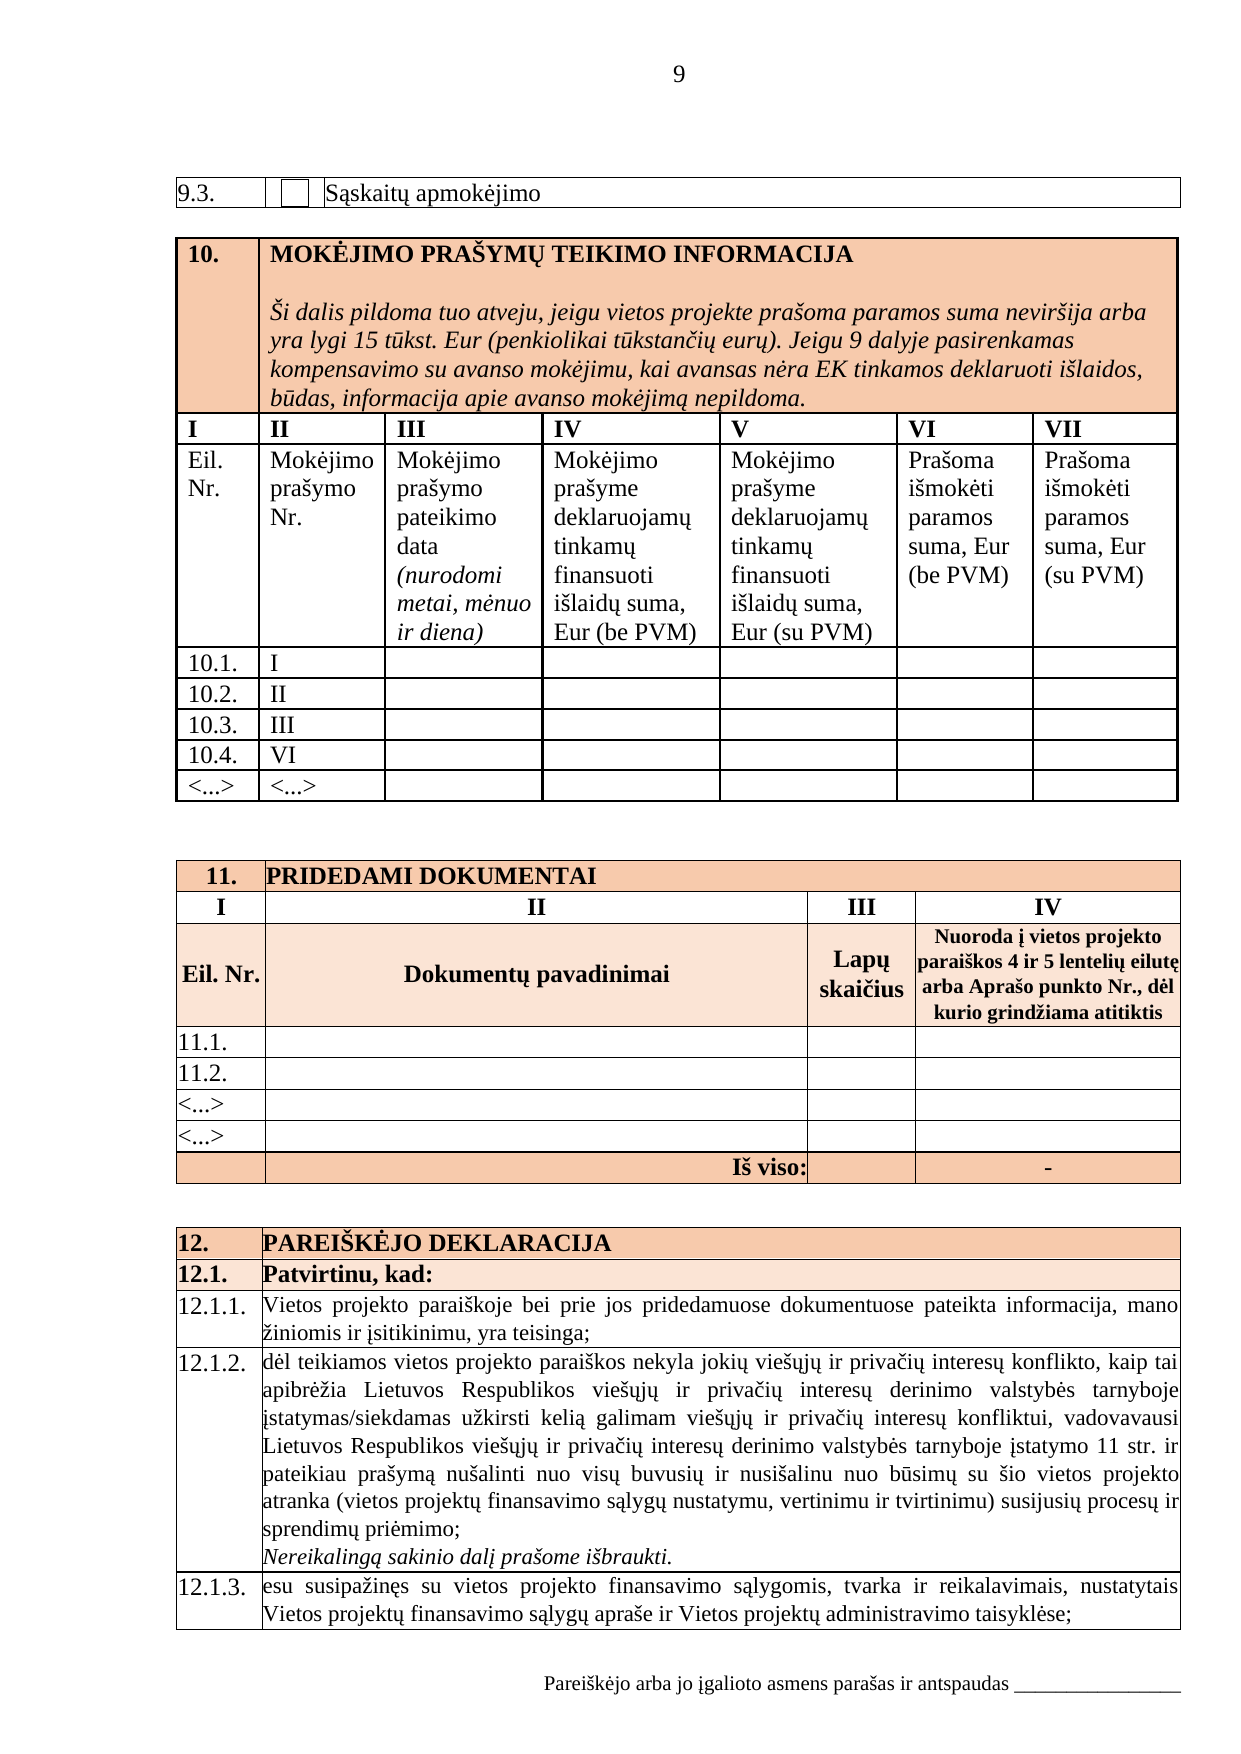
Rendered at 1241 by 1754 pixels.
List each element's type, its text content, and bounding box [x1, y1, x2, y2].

table_cell [898, 771, 1032, 800]
table_cell III [808, 892, 915, 923]
table_cell - [916, 1153, 1180, 1183]
table_cell V [721, 414, 896, 443]
table_cell IV [544, 414, 719, 443]
table_cell 10.1. [178, 648, 258, 677]
table_cell [266, 1058, 807, 1088]
table_cell [808, 1090, 915, 1120]
table_header PAREIŠKĖJO DEKLARACIJA [263, 1228, 1180, 1258]
table_cell Eil. Nr. [178, 445, 258, 646]
table_cell [808, 1027, 915, 1057]
table_cell 10.3. [178, 710, 258, 738]
table_cell [386, 679, 541, 708]
table_cell <...> [260, 771, 384, 800]
table_cell Mokėjimo prašyme deklaruojamų tinkamų finansuoti išlaidų suma, Eur (su PVM) [721, 445, 896, 646]
table_cell <...> [177, 1090, 265, 1120]
table_cell [721, 710, 896, 738]
table_cell [721, 648, 896, 677]
table_cell [544, 679, 719, 708]
table_cell <...> [178, 771, 258, 800]
table_cell [1034, 741, 1176, 769]
table_cell [544, 648, 719, 677]
table_cell [898, 710, 1032, 738]
table_cell [898, 741, 1032, 769]
table_cell 12.1. [177, 1260, 262, 1290]
table_cell IV [916, 892, 1180, 923]
table_cell II [266, 892, 807, 923]
table_cell [1034, 771, 1176, 800]
table_cell [266, 1090, 807, 1120]
table_cell 11.2. [177, 1058, 265, 1088]
table_cell VII [1034, 414, 1176, 443]
table_cell [177, 1153, 265, 1183]
table_cell VI [260, 741, 384, 769]
table_cell 10.2. [178, 679, 258, 708]
table_cell [266, 1121, 807, 1151]
table_cell 9.3. [177, 178, 265, 207]
table_cell Nuoroda į vietos projekto paraiškos 4 ir 5 lentelių eilutę arba Aprašo punkto Nr., dėl kurio grindžiama atitiktis [916, 924, 1180, 1026]
table_cell esu susipažinęs su vietos projekto finansavimo sąlygomis, tvarka ir reikalavimais, nustatytais Vietos projektų finansavimo sąlygų apraše ir Vietos projektų administravimo taisyklėse; [263, 1573, 1180, 1628]
table_cell [898, 679, 1032, 708]
table_cell [386, 771, 541, 800]
table_header MOKĖJIMO PRAŠYMŲ TEIKIMO INFORMACIJA Ši dalis pildoma tuo atveju, jeigu vietos projekte prašoma paramos suma neviršija arba yra lygi 15 tūkst. Eur (penkiolikai tūkstančių eurų). Jeigu 9 dalyje pasirenkamas kompensavimo su avanso mokėjimu, kai avansas nėra EK tinkamos deklaruoti išlaidos, būdas, informacija apie avanso mokėjimą nepildoma. [260, 239, 1176, 412]
table_cell III [260, 710, 384, 738]
table_cell Prašoma išmokėti paramos suma, Eur (be PVM) [898, 445, 1032, 646]
table_cell Eil. Nr. [177, 924, 265, 1026]
table_cell [898, 648, 1032, 677]
table_cell Lapų skaičius [808, 924, 915, 1026]
table_header PRIDEDAMI DOKUMENTAI [266, 861, 1180, 891]
table_cell Dokumentų pavadinimai [266, 924, 807, 1026]
table_cell Patvirtinu, kad: [263, 1260, 1180, 1290]
table_cell [266, 178, 324, 207]
table_cell II [260, 414, 384, 443]
table_cell Sąskaitų apmokėjimo [325, 178, 1180, 207]
table_cell [544, 771, 719, 800]
table_cell I [260, 648, 384, 677]
table_cell [721, 771, 896, 800]
table_cell [544, 710, 719, 738]
table_cell [916, 1121, 1180, 1151]
table_cell [386, 741, 541, 769]
table_cell [1034, 710, 1176, 738]
table_cell 12.1.3. [177, 1573, 262, 1628]
table_cell Iš viso: [266, 1153, 807, 1183]
table_cell [916, 1027, 1180, 1057]
table_cell 10.4. [178, 741, 258, 769]
table_cell [544, 741, 719, 769]
table_cell dėl teikiamos vietos projekto paraiškos nekyla jokių viešųjų ir privačių interesų konflikto, kaip tai apibrėžia Lietuvos Respublikos viešųjų ir privačių interesų derinimo valstybės tarnyboje įstatymas/siekdamas užkirsti kelią galimam viešųjų ir privačių interesų konfliktui, vadovavausi Lietuvos Respublikos viešųjų ir privačių interesų derinimo valstybės tarnyboje įstatymo 11 str. ir pateikiau prašymą nušalinti nuo visų buvusių ir nusišalinu nuo būsimų su šio vietos projekto atranka (vietos projektų finansavimo sąlygų nustatymu, vertinimu ir tvirtinimu) susijusių procesų ir sprendimų priėmimo; Nereikalingą sakinio dalį prašome išbraukti. [263, 1348, 1180, 1571]
table_cell [1034, 679, 1176, 708]
table_cell [721, 741, 896, 769]
table_header 10. [178, 239, 258, 412]
table_cell 12.1.1. [177, 1291, 262, 1347]
table_cell [916, 1090, 1180, 1120]
table_cell [386, 710, 541, 738]
table_cell I [177, 892, 265, 923]
table_cell Mokėjimo prašyme deklaruojamų tinkamų finansuoti išlaidų suma, Eur (be PVM) [544, 445, 719, 646]
table_cell [266, 1027, 807, 1057]
table_header 12. [177, 1228, 262, 1258]
table_cell [808, 1058, 915, 1088]
table_cell VI [898, 414, 1032, 443]
table_cell I [178, 414, 258, 443]
table_header 11. [177, 861, 265, 891]
table_cell <...> [177, 1121, 265, 1151]
table_cell [1034, 648, 1176, 677]
table_cell III [386, 414, 541, 443]
table_cell Mokėjimo prašymo pateikimo data (nurodomi metai, mėnuo ir diena) [386, 445, 541, 646]
table_cell [721, 679, 896, 708]
table_cell Prašoma išmokėti paramos suma, Eur (su PVM) [1034, 445, 1176, 646]
table_cell [808, 1121, 915, 1151]
table_cell II [260, 679, 384, 708]
table_cell [808, 1153, 915, 1183]
table_cell 11.1. [177, 1027, 265, 1057]
table_cell Mokėjimo prašymo Nr. [260, 445, 384, 646]
table_cell 12.1.2. [177, 1348, 262, 1571]
table_cell [386, 648, 541, 677]
table_cell Vietos projekto paraiškoje bei prie jos pridedamuose dokumentuose pateikta informacija, mano žiniomis ir įsitikinimu, yra teisinga; [263, 1291, 1180, 1347]
table_cell [916, 1058, 1180, 1088]
